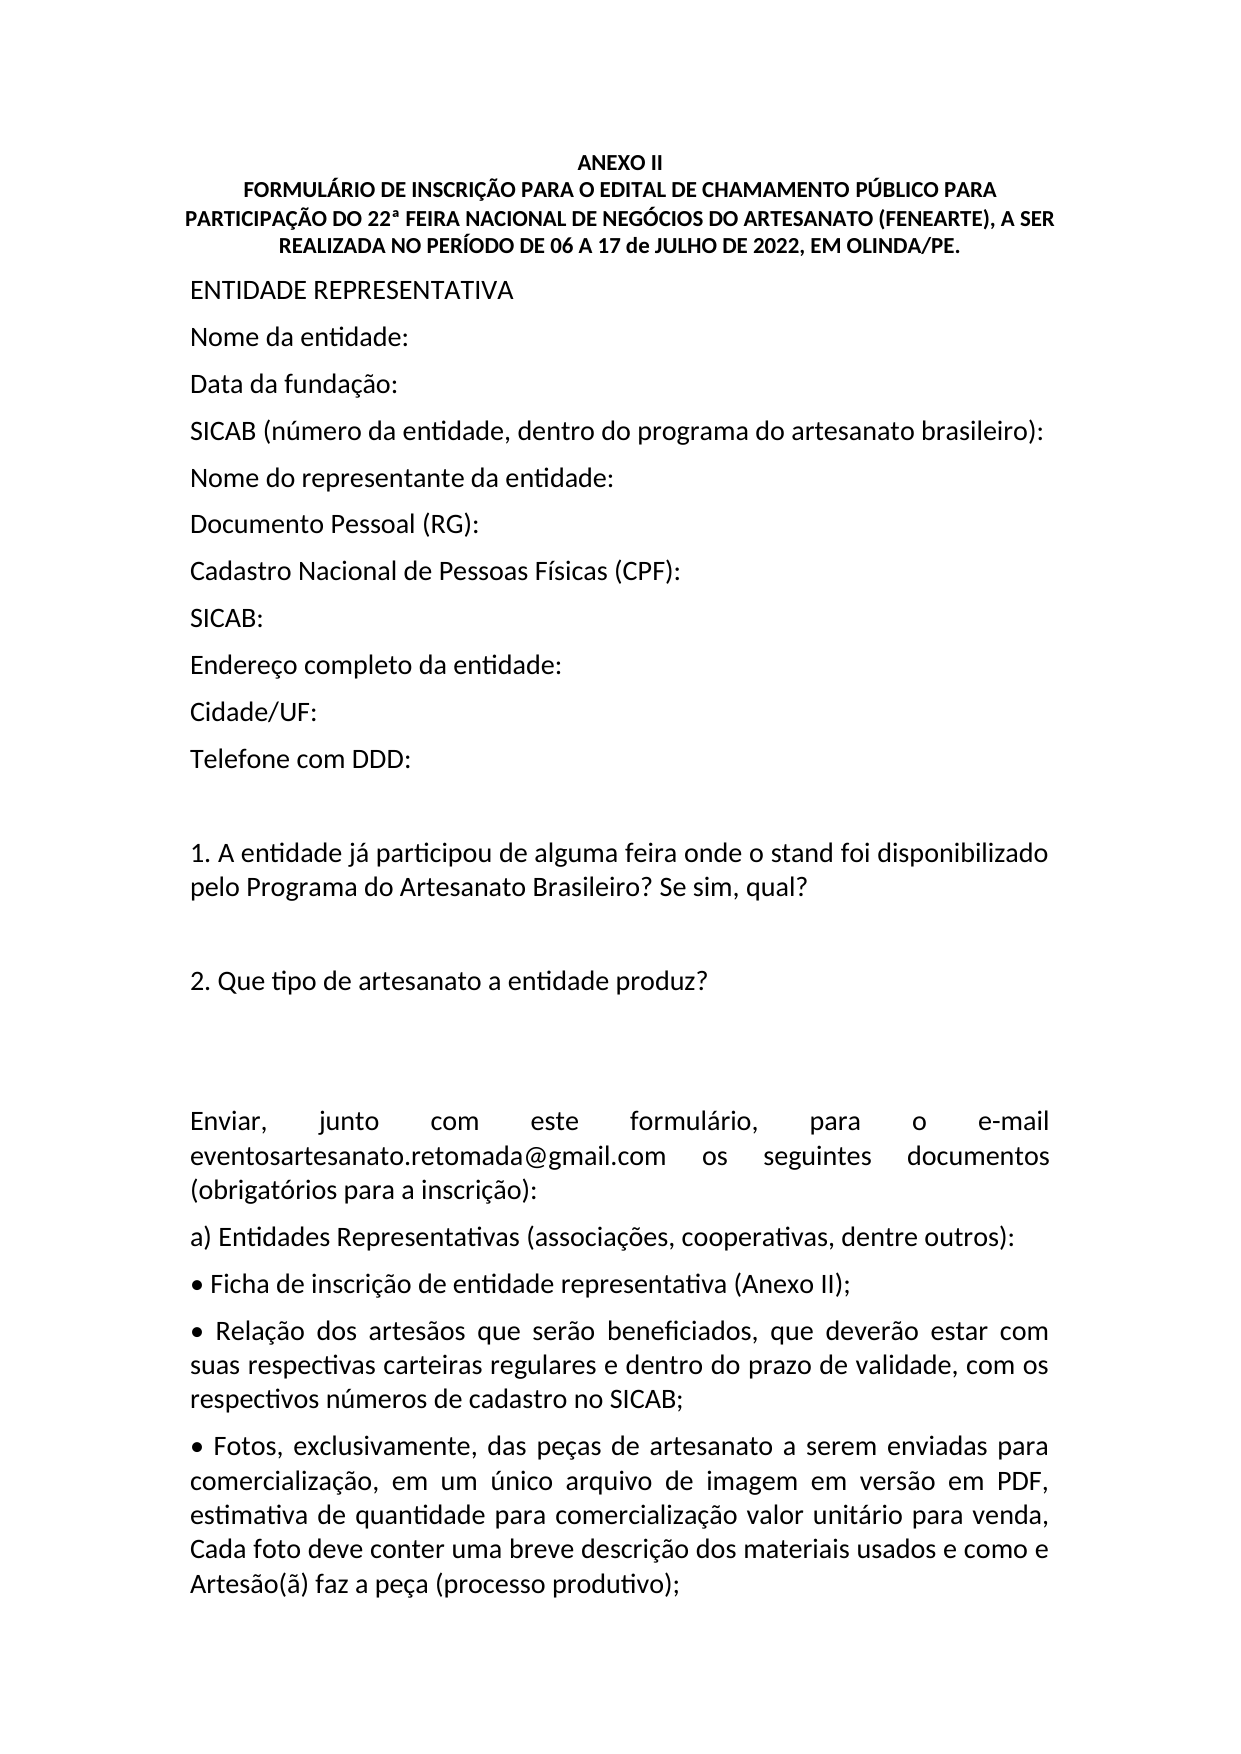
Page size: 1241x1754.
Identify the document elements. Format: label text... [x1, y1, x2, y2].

text Cadastro Nacional de Pessoas Físicas (CPF): [190, 553, 1051, 588]
text • Relação dos artesãos que serão beneficiados, que deverão estar com suas respectivas carteiras regulares e dentro do prazo de validade, com os respectivos números de cadastro no SICAB; [190, 1313, 1051, 1416]
text Cidade/UF: [190, 694, 1051, 728]
text • Fotos, exclusivamente, das peças de artesanato a serem enviadas para comercialização, em um único arquivo de imagem em versão em PDF, estimativa de quantidade para comercialização valor unitário para venda, Cada foto deve conter uma breve descrição dos materiais usados e como e Artesão(ã) faz a peça (processo produtivo); [190, 1428, 1051, 1600]
text Documento Pessoal (RG): [190, 507, 1051, 541]
text 1. A entidade já participou de alguma feira onde o stand foi disponibilizado pelo Programa do Artesanato Brasileiro? Se sim, qual? [190, 835, 1051, 903]
text ENTIDADE REPRESENTATIVA [190, 272, 1051, 307]
text Nome da entidade: [190, 319, 1051, 353]
text Nome do representante da entidade: [190, 460, 1051, 494]
text Telefone com DDD: [190, 741, 1051, 775]
text SICAB: [190, 600, 1051, 635]
text FORMULÁRIO DE INSCRIÇÃO PARA O EDITAL DE CHAMAMENTO PÚBLICO PARA PARTICIPAÇÃO DO 22ª FEIRA NACIONAL DE NEGÓCIOS DO ARTESANATO (FENEARTE), A SER REALIZADA NO PERÍODO DE 06 A 17 de JULHO DE 2022, EM OLINDA/PE. [183, 176, 1057, 260]
text ANEXO II [183, 148, 1057, 176]
text Data da fundação: [190, 366, 1051, 400]
text Endereço completo da entidade: [190, 647, 1051, 682]
text 2. Que tipo de artesanato a entidade produz? [190, 963, 1051, 997]
text SICAB (número da entidade, dentro do programa do artesanato brasileiro): [190, 413, 1051, 447]
text • Ficha de inscrição de entidade representativa (Anexo II); [190, 1266, 1051, 1300]
text a) Entidades Representativas (associações, cooperativas, dentre outros): [190, 1219, 1051, 1253]
text Enviar, junto com este formulário, para o e-mail eventosartesanato.retomada@gmail.com os seguintes documentos (obrigatórios para a inscrição): [190, 1103, 1051, 1207]
